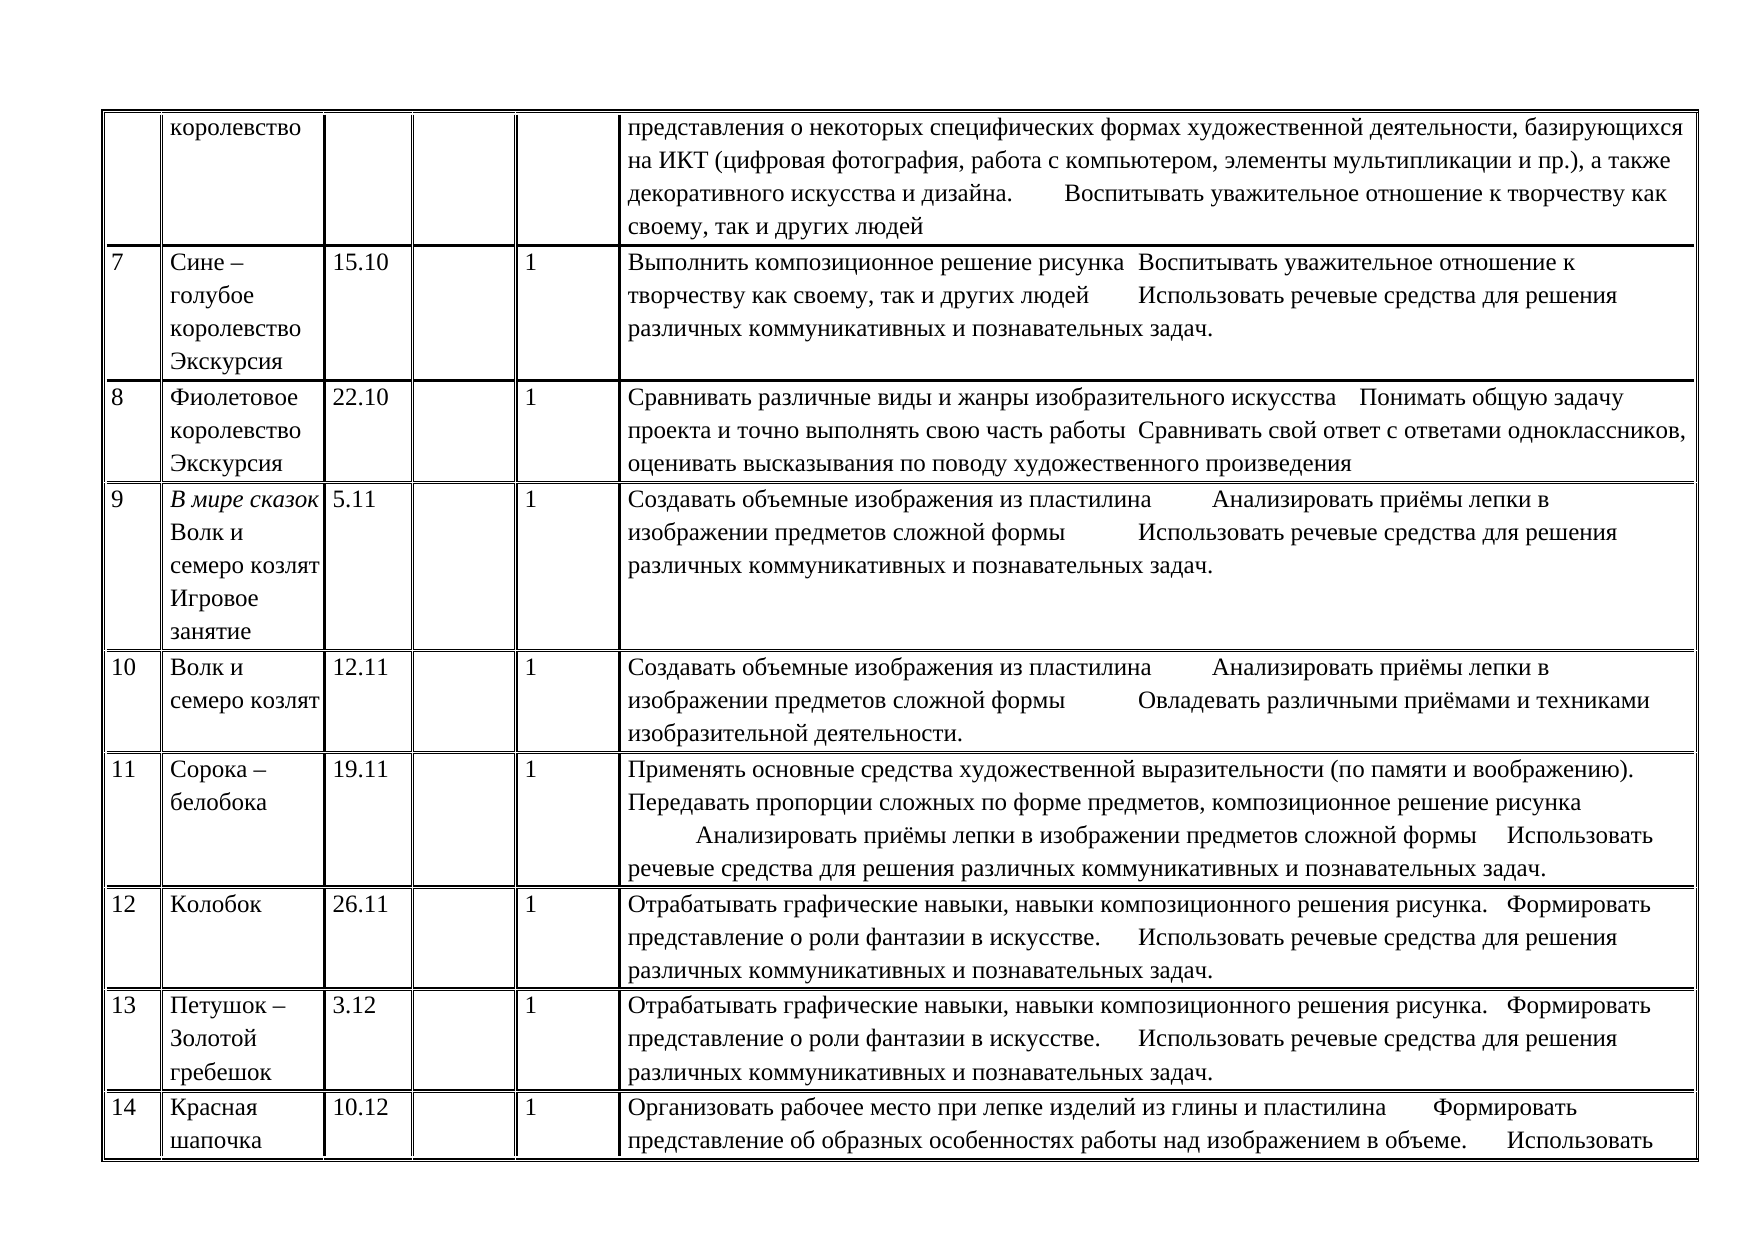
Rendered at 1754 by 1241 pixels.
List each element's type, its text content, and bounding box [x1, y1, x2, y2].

table_cell В мире сказок Волк и семеро козлят Игровое занятие [163, 484, 323, 649]
table_cell [414, 991, 514, 1089]
table_cell 10 [103, 649, 162, 751]
table_cell 13 [105, 987, 160, 1089]
table_cell 1 [518, 889, 618, 987]
table_cell Красная шапочка [162, 1093, 324, 1158]
table_cell 6 [105, 113, 162, 244]
table_cell [414, 652, 514, 751]
table_cell 15.10 [326, 247, 411, 379]
table_cell 12 [105, 885, 160, 987]
table_cell Фиолетовое королевство Экскурсия [163, 382, 323, 481]
table_cell 3.12 [326, 991, 411, 1089]
table_cell [414, 754, 514, 885]
table_cell 8 [105, 379, 160, 481]
table_cell [414, 247, 514, 379]
table_cell Сравнивать различные виды и жанры изобразительного искусства Понимать общую задачу проекта и точно выполнять свою часть работы Сравнивать свой ответ с ответами одноклассников, оценивать высказывания по поводу художественного произведения [621, 379, 1696, 481]
table_cell [413, 111, 516, 244]
table_cell Применять основные средства художественной выразительности (по памяти и воображению). Передавать пропорции сложных по форме предметов, композиционное решение рисунка Анализировать приёмы лепки в изображении предметов сложной формы Использовать речевые средства для решения различных коммуникативных и познавательных задач. [619, 751, 1697, 885]
table_cell 7 [105, 244, 160, 379]
table_cell 8.10 [324, 113, 413, 244]
table_cell 1 [518, 754, 618, 885]
table_cell 1 [516, 1093, 619, 1158]
table_cell [414, 484, 514, 649]
table_cell Создавать объемные изображения из пластилина Анализировать приёмы лепки в изображении предметов сложной формы Овладевать различными приёмами и техниками изобразительной деятельности. [619, 649, 1697, 751]
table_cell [619, 113, 1696, 244]
table_cell 19.11 [326, 754, 411, 885]
table_cell 14 [105, 1089, 162, 1158]
table_cell [414, 382, 514, 481]
table_cell Отрабатывать графические навыки, навыки композиционного решения рисунка. Формировать представление о роли фантазии в искусстве. Использовать речевые средства для решения различных коммуникативных и познавательных задач. [621, 885, 1696, 987]
table_cell 12.11 [326, 652, 411, 751]
table_cell Зеленое королевство [162, 111, 324, 244]
table_cell 11 [103, 751, 162, 885]
table_cell Создавать объемные изображения из пластилина Анализировать приёмы лепки в изображении предметов сложной формы Использовать речевые средства для решения различных коммуникативных и познавательных задач. [619, 481, 1697, 649]
table_cell 1 [516, 113, 619, 244]
table_cell 26.11 [326, 889, 411, 987]
table_cell 1 [518, 484, 618, 649]
table_cell Колобок [163, 889, 323, 987]
table_cell 1 [518, 652, 618, 751]
table_cell Выполнить композиционное решение рисунка Воспитывать уважительное отношение к творчеству как своему, так и других людей Использовать речевые средства для решения различных коммуникативных и познавательных задач. [621, 244, 1696, 379]
table_cell Волк и семеро козлят [163, 652, 323, 751]
table_cell 9 [103, 481, 162, 649]
table_cell 10.12 [324, 1093, 413, 1158]
table_cell [413, 1089, 516, 1158]
table_cell 5.11 [326, 484, 411, 649]
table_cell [619, 1089, 1696, 1158]
table_cell Сорока – белобока [163, 754, 323, 885]
table_cell Отрабатывать графические навыки, навыки композиционного решения рисунка. Формировать представление о роли фантазии в искусстве. Использовать речевые средства для решения различных коммуникативных и познавательных задач. [621, 987, 1696, 1089]
table_cell 1 [518, 991, 618, 1089]
table_cell 1 [518, 382, 618, 481]
table_cell Петушок – Золотой гребешок [163, 991, 323, 1089]
table_cell 1 [518, 247, 618, 379]
table_cell 22.10 [326, 382, 411, 481]
table_cell [414, 889, 514, 987]
table_cell Сине – голубое королевство Экскурсия [163, 247, 323, 379]
